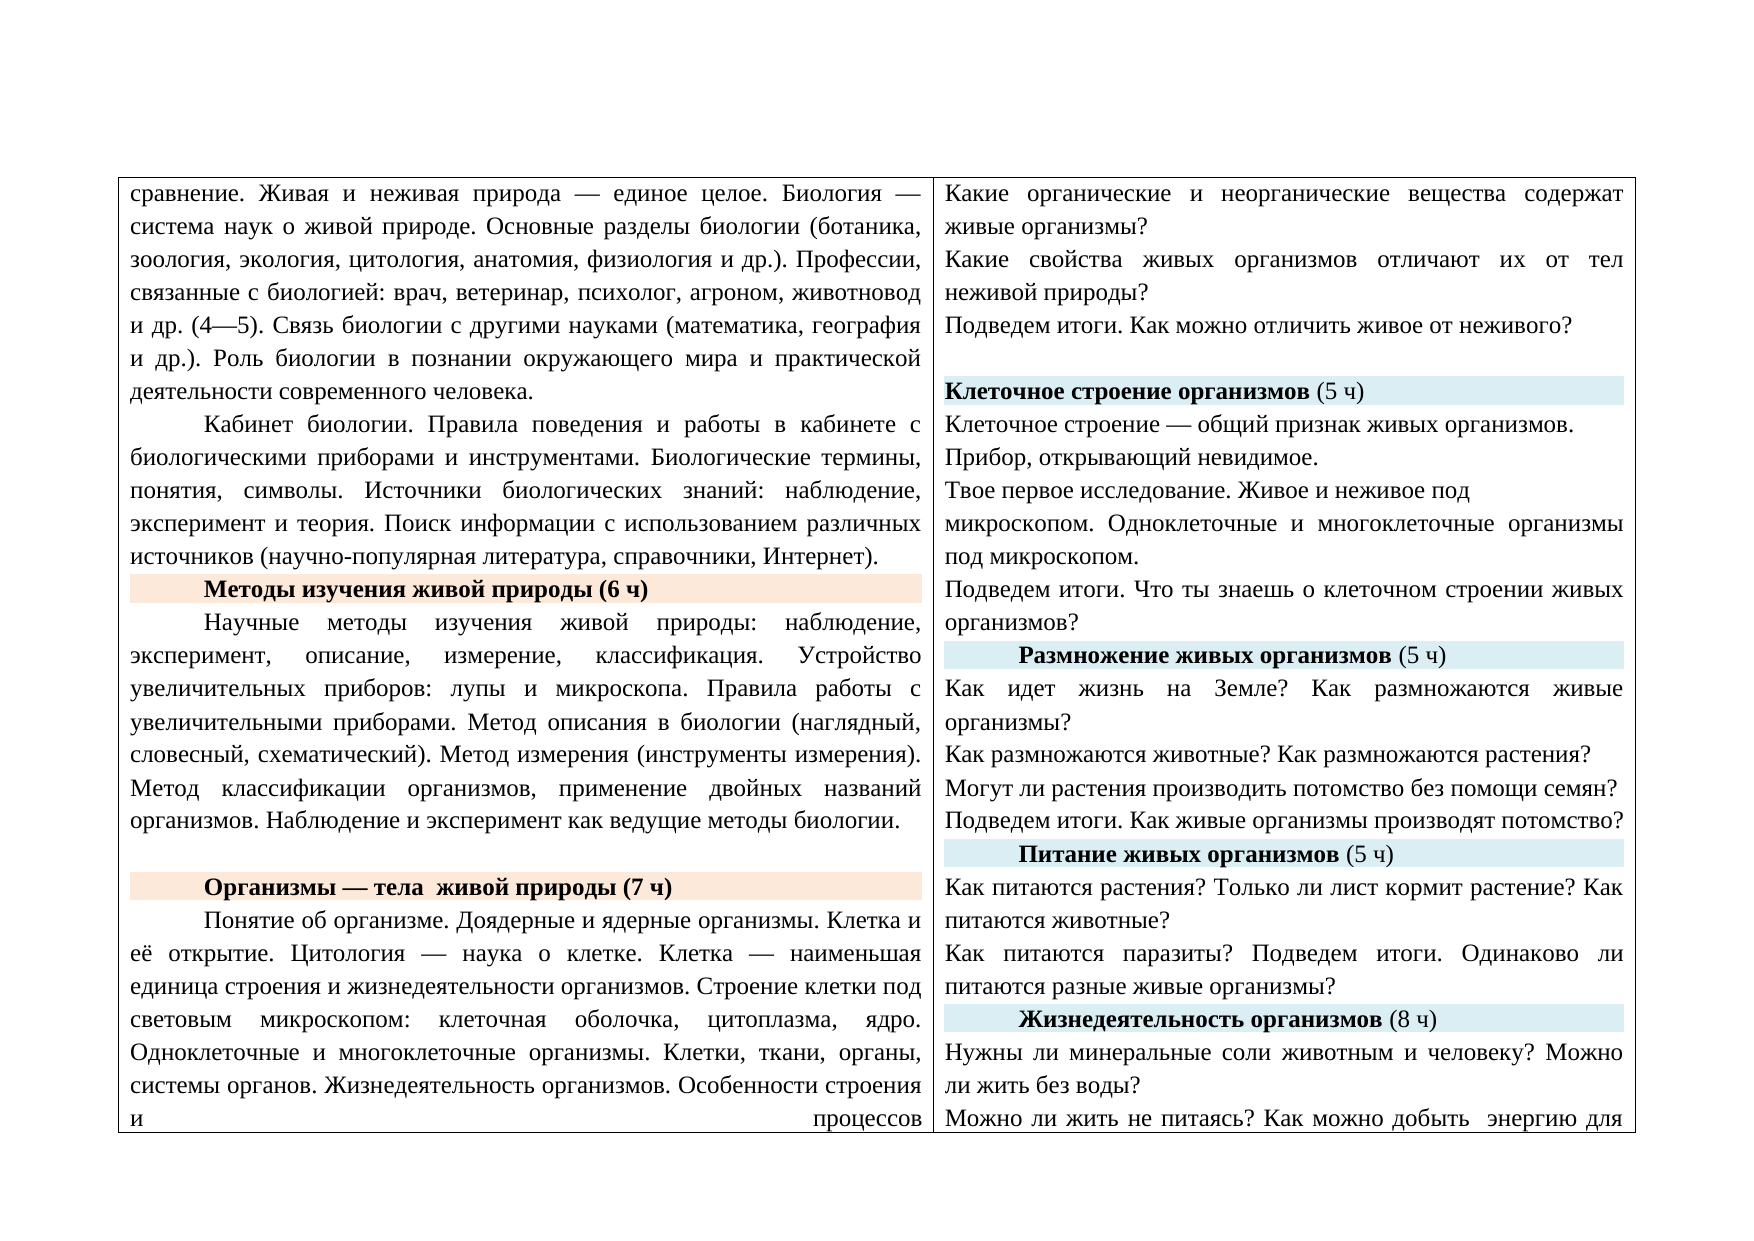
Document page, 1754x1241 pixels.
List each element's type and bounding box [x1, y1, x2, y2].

table_cell [119, 178, 933, 1132]
table_cell [934, 178, 1635, 1132]
